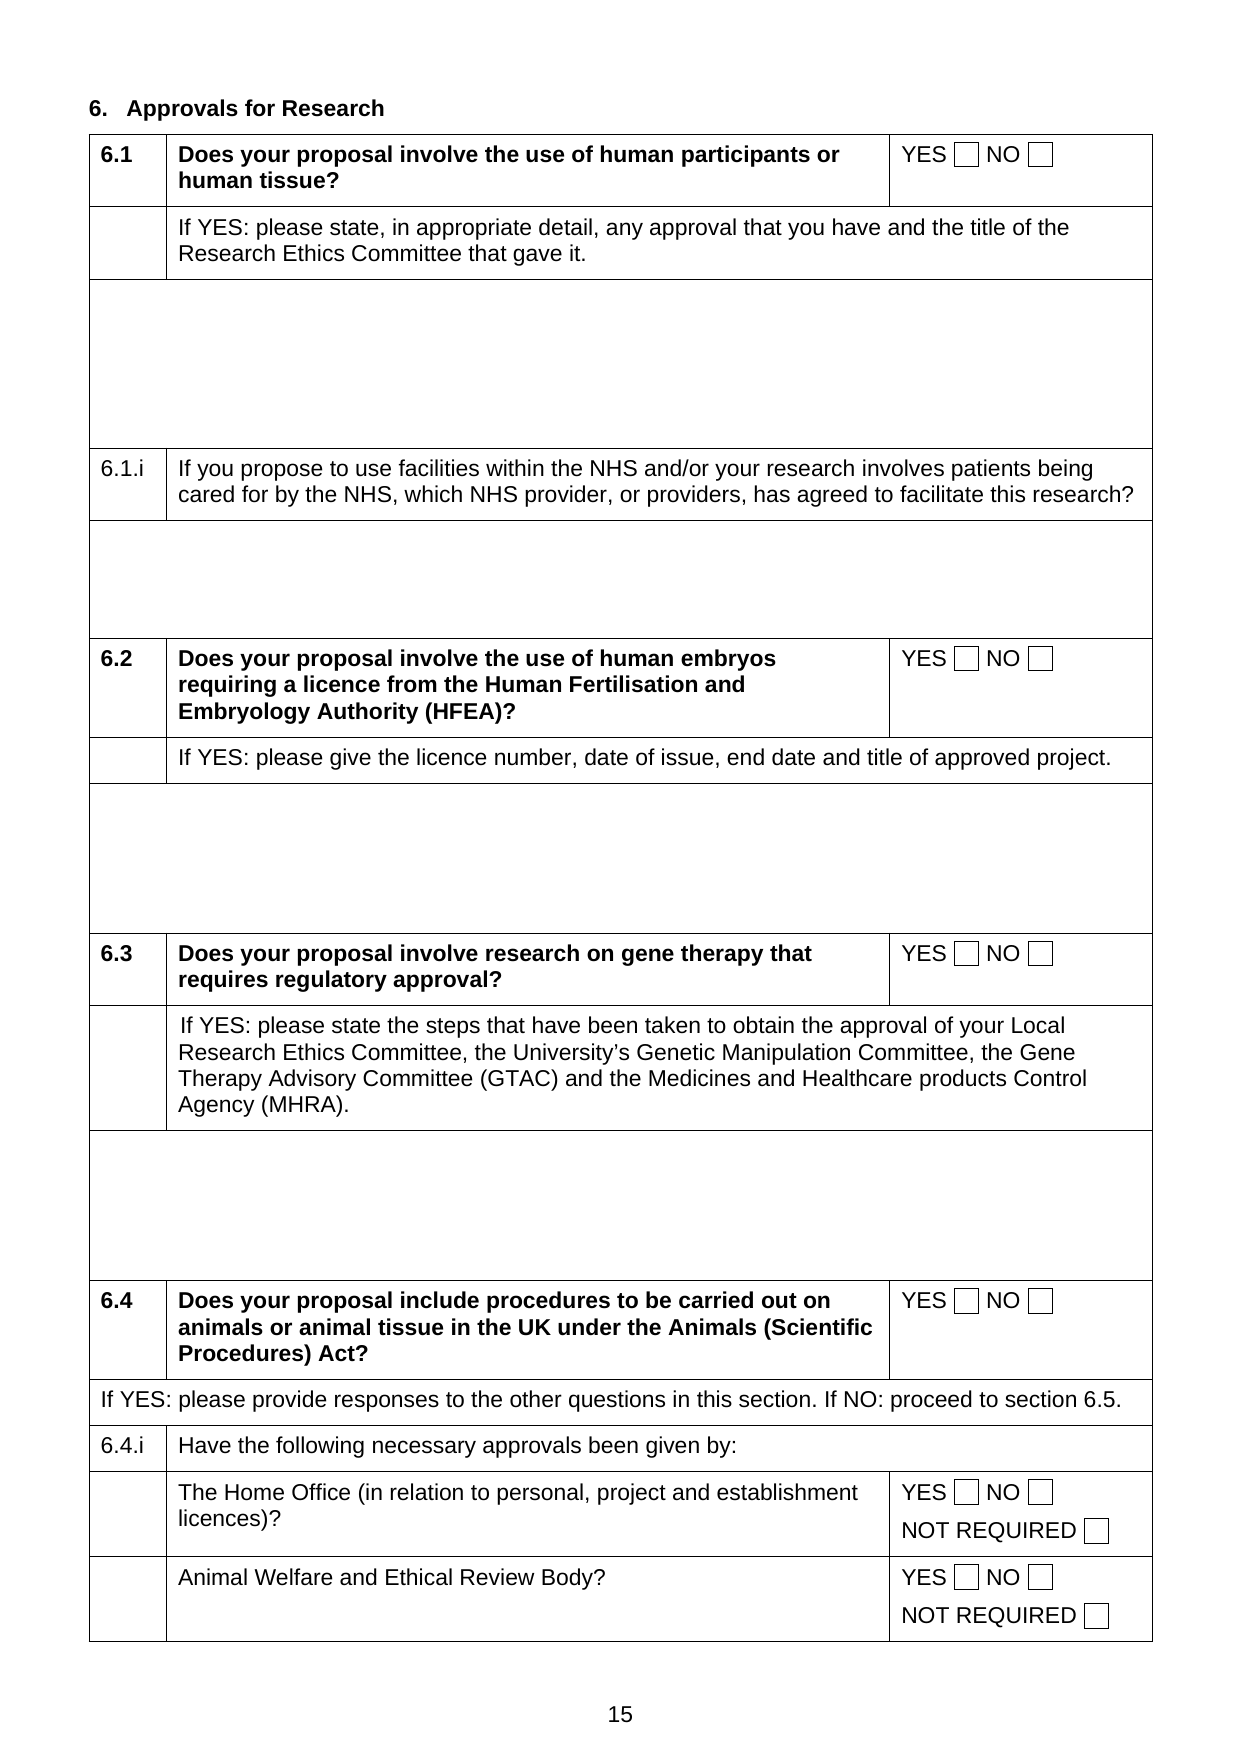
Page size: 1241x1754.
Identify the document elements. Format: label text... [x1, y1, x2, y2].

table_cell The Home Office (in relation to personal, project and establishment licences)? [167, 1472, 889, 1556]
table_cell If you propose to use facilities within the NHS and/or your research involves patients being cared for by the NHS, which NHS provider, or providers, has agreed to facilitate this research? [167, 449, 1152, 520]
table_cell If YES: please give the licence number, date of issue, end date and title of approved project. [167, 738, 1152, 783]
table_cell [90, 1006, 166, 1130]
table_cell [90, 521, 1152, 638]
table_header Does your proposal involve the use of human participants or human tissue? [167, 135, 889, 206]
table_cell [90, 1557, 166, 1641]
table_cell [90, 207, 166, 279]
table_cell 6.2 [90, 639, 166, 737]
table_header 6.1 [90, 135, 166, 206]
table_cell 6.4.i [90, 1426, 166, 1471]
table_cell Animal Welfare and Ethical Review Body? [167, 1557, 889, 1641]
table_cell If YES: please state the steps that have been taken to obtain the approval of your Local Research Ethics Committee, the University’s Genetic Manipulation Committee, the Gene Therapy Advisory Committee (GTAC) and the Medicines and Healthcare products Control Agency (MHRA). [167, 1006, 1152, 1130]
table_cell [90, 738, 166, 783]
table_cell YES NO [890, 1281, 1152, 1379]
table_cell If YES: please provide responses to the other questions in this section. If NO: proceed to section 6.5. [90, 1380, 1152, 1425]
table_cell [90, 280, 1152, 447]
table_cell YES NO [890, 639, 1152, 737]
table_cell YES NO [890, 934, 1152, 1005]
table_cell 6.3 [90, 934, 166, 1005]
table_cell Does your proposal involve research on gene therapy that requires regulatory approval? [167, 934, 889, 1005]
table_cell Does your proposal involve the use of human embryos requiring a licence from the Human Fertilisation and Embryology Authority (HFEA)? [167, 639, 889, 737]
table_cell 6.1.i [90, 449, 166, 520]
table_cell YES NO NOT REQUIRED [890, 1557, 1152, 1641]
table_cell YES NO NOT REQUIRED [890, 1472, 1152, 1556]
table_cell Does your proposal include procedures to be carried out on animals or animal tissue in the UK under the Animals (Scientific Procedures) Act? [167, 1281, 889, 1379]
table_header YES NO [890, 135, 1152, 206]
list Approvals for Research [89, 95, 1152, 121]
table_cell Have the following necessary approvals been given by: [167, 1426, 1152, 1471]
table_cell [90, 784, 1152, 932]
table_cell [90, 1472, 166, 1556]
table_cell [90, 1131, 1152, 1280]
table_cell If YES: please state, in appropriate detail, any approval that you have and the title of the Research Ethics Committee that gave it. [167, 207, 1152, 279]
table_cell 6.4 [90, 1281, 166, 1379]
